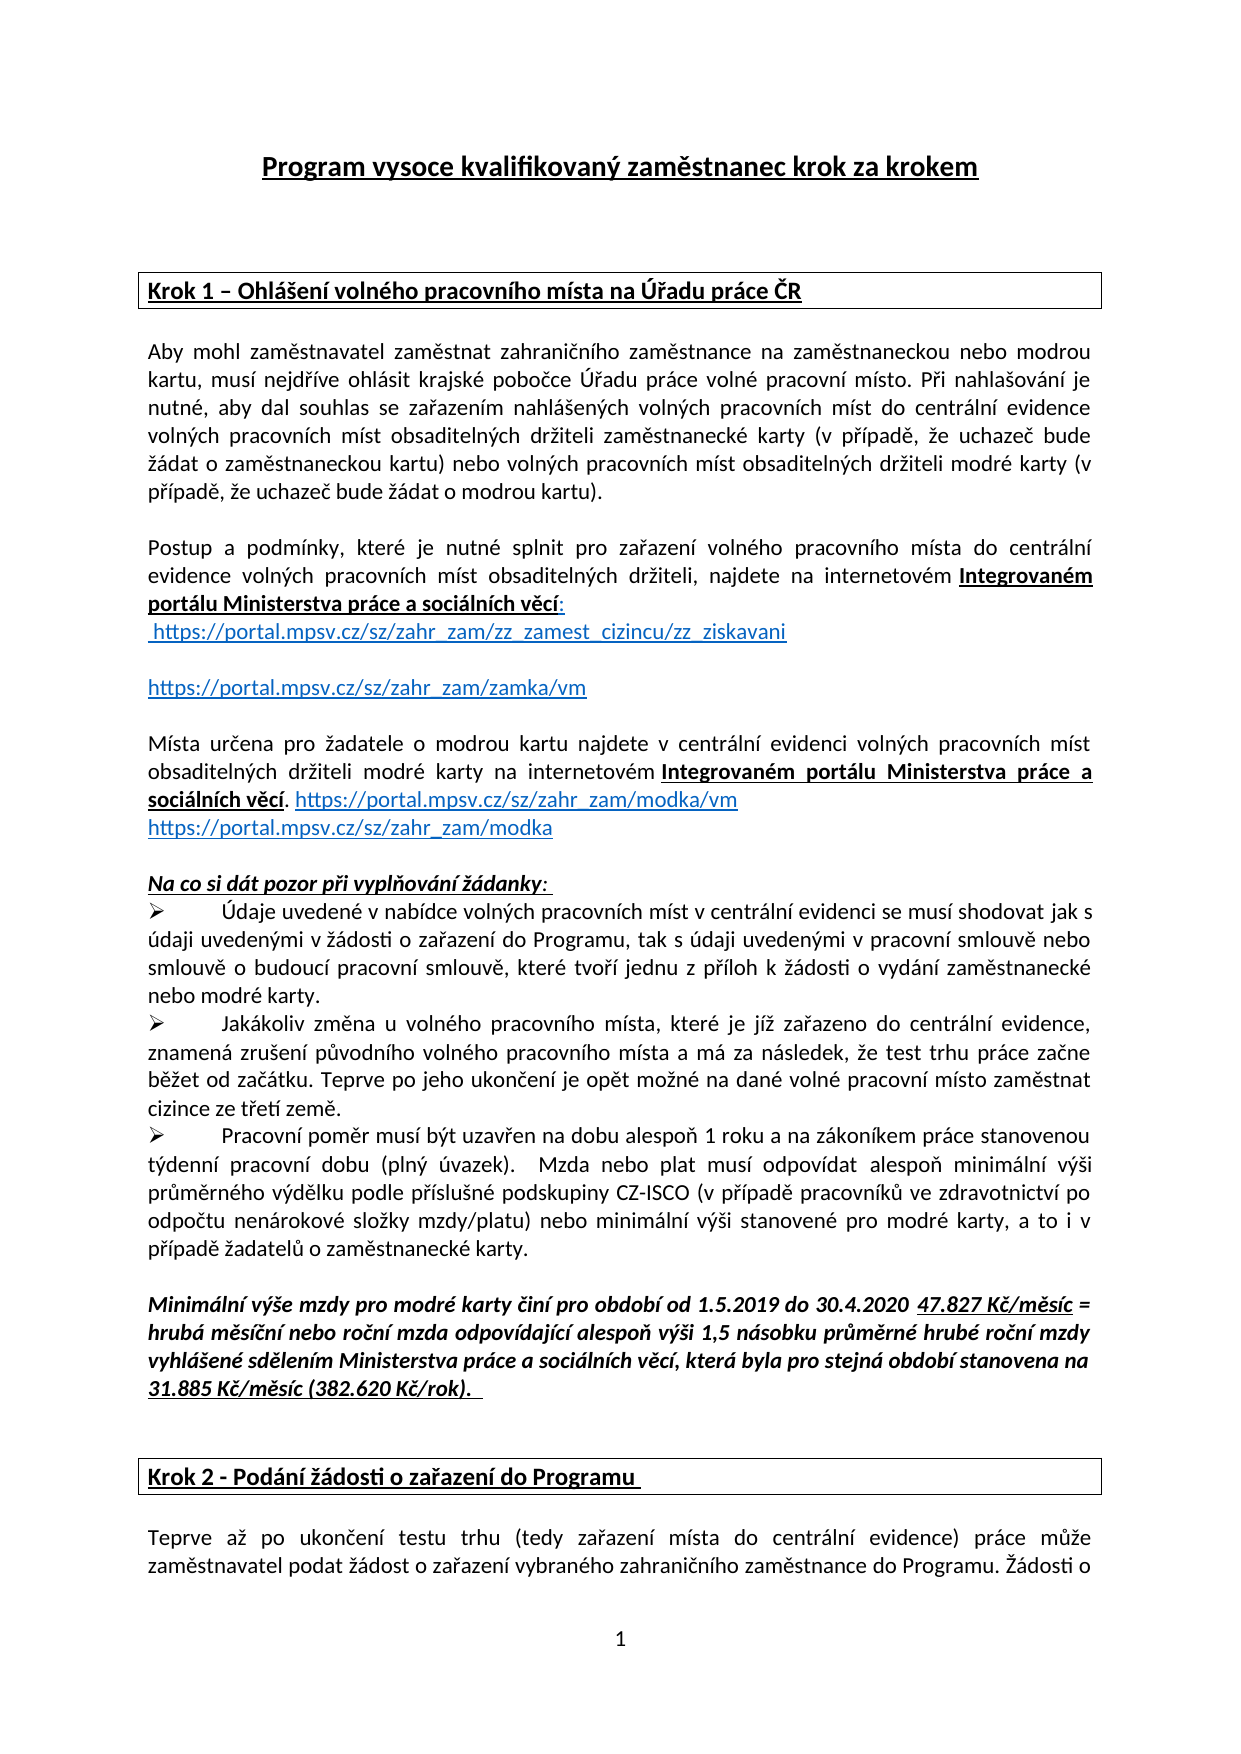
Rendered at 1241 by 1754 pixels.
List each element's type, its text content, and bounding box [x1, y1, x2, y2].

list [148, 1523, 1093, 1579]
list Minimální výše mzdy pro modré karty činí pro období od 1.5.2019 do 30.4.2020 47.827 Kč/měsíc = hrubá měsíční nebo roční mzda odpovídající alespoň výši 1,5 násobku průměrné hrubé roční mzdy vyhlášené sdělením Ministerstva práce a sociálních věcí, která byla pro stejná období stanovena na 31.885 Kč/měsíc (382.620 Kč/rok). [148, 1290, 1093, 1402]
text Krok 1 – Ohlášení volného pracovního místa na Úřadu práce ČR [139, 273, 1101, 308]
list Pracovní poměr musí být uzavřen na dobu alespoň 1 roku a na zákoníkem práce stanovenou týdenní pracovní dobu (plný úvazek). Mzda nebo plat musí odpovídat alespoň minimální výši průměrného výdělku podle příslušné podskupiny CZ-ISCO (v případě pracovníků ve zdravotnictví po odpočtu nenárokové složky mzdy/platu) nebo minimální výši stanovené pro modré karty, a to i v případě žadatelů o zaměstnanecké karty. [148, 1122, 1093, 1262]
list Místa určena pro žadatele o modrou kartu najdete v centrální evidenci volných pracovních míst obsaditelných držiteli modré karty na internetovém Integrovaném portálu Ministerstva práce a sociálních věcí. https://portal.mpsv.cz/sz/zahr_zam/modka/vm [148, 729, 1093, 813]
list https://portal.mpsv.cz/sz/zahr_zam/modka [148, 813, 1093, 841]
list Postup a podmínky, které je nutné splnit pro zařazení volného pracovního místa do centrální evidence volných pracovních míst obsaditelných držiteli, najdete na internetovém Integrovaném portálu Ministerstva práce a sociálních věcí: [148, 533, 1093, 617]
list Jakákoliv změna u volného pracovního místa, které je jíž zařazeno do centrální evidence, znamená zrušení původního volného pracovního místa a má za následek, že test trhu práce začne běžet od začátku. Teprve po jeho ukončení je opět možné na dané volné pracovní místo zaměstnat cizince ze třetí země. [148, 1009, 1093, 1122]
list https://portal.mpsv.cz/sz/zahr_zam/zz_zamest_cizincu/zz_ziskavani [148, 617, 1093, 645]
text Program vysoce kvalifikovaný zaměstnanec krok za krokem [148, 148, 1093, 183]
text Krok 2 - Podání žádosti o zařazení do Programu [139, 1459, 1101, 1494]
list Aby mohl zaměstnavatel zaměstnat zahraničního zaměstnance na zaměstnaneckou nebo modrou kartu, musí nejdříve ohlásit krajské pobočce Úřadu práce volné pracovní místo. Při nahlašování je nutné, aby dal souhlas se zařazením nahlášených volných pracovních míst do centrální evidence volných pracovních míst obsaditelných držiteli zaměstnanecké karty (v případě, že uchazeč bude žádat o zaměstnaneckou kartu) nebo volných pracovních míst obsaditelných držiteli modré karty (v případě, že uchazeč bude žádat o modrou kartu). [148, 337, 1093, 505]
list Na co si dát pozor při vyplňování žádanky: [148, 869, 1093, 897]
list https://portal.mpsv.cz/sz/zahr_zam/zamka/vm [148, 673, 1093, 701]
list Údaje uvedené v nabídce volných pracovních míst v centrální evidenci se musí shodovat jak s údaji uvedenými v žádosti o zařazení do Programu, tak s údaji uvedenými v pracovní smlouvě nebo smlouvě o budoucí pracovní smlouvě, které tvoří jednu z příloh k žádosti o vydání zaměstnanecké nebo modré karty. [148, 897, 1093, 1009]
